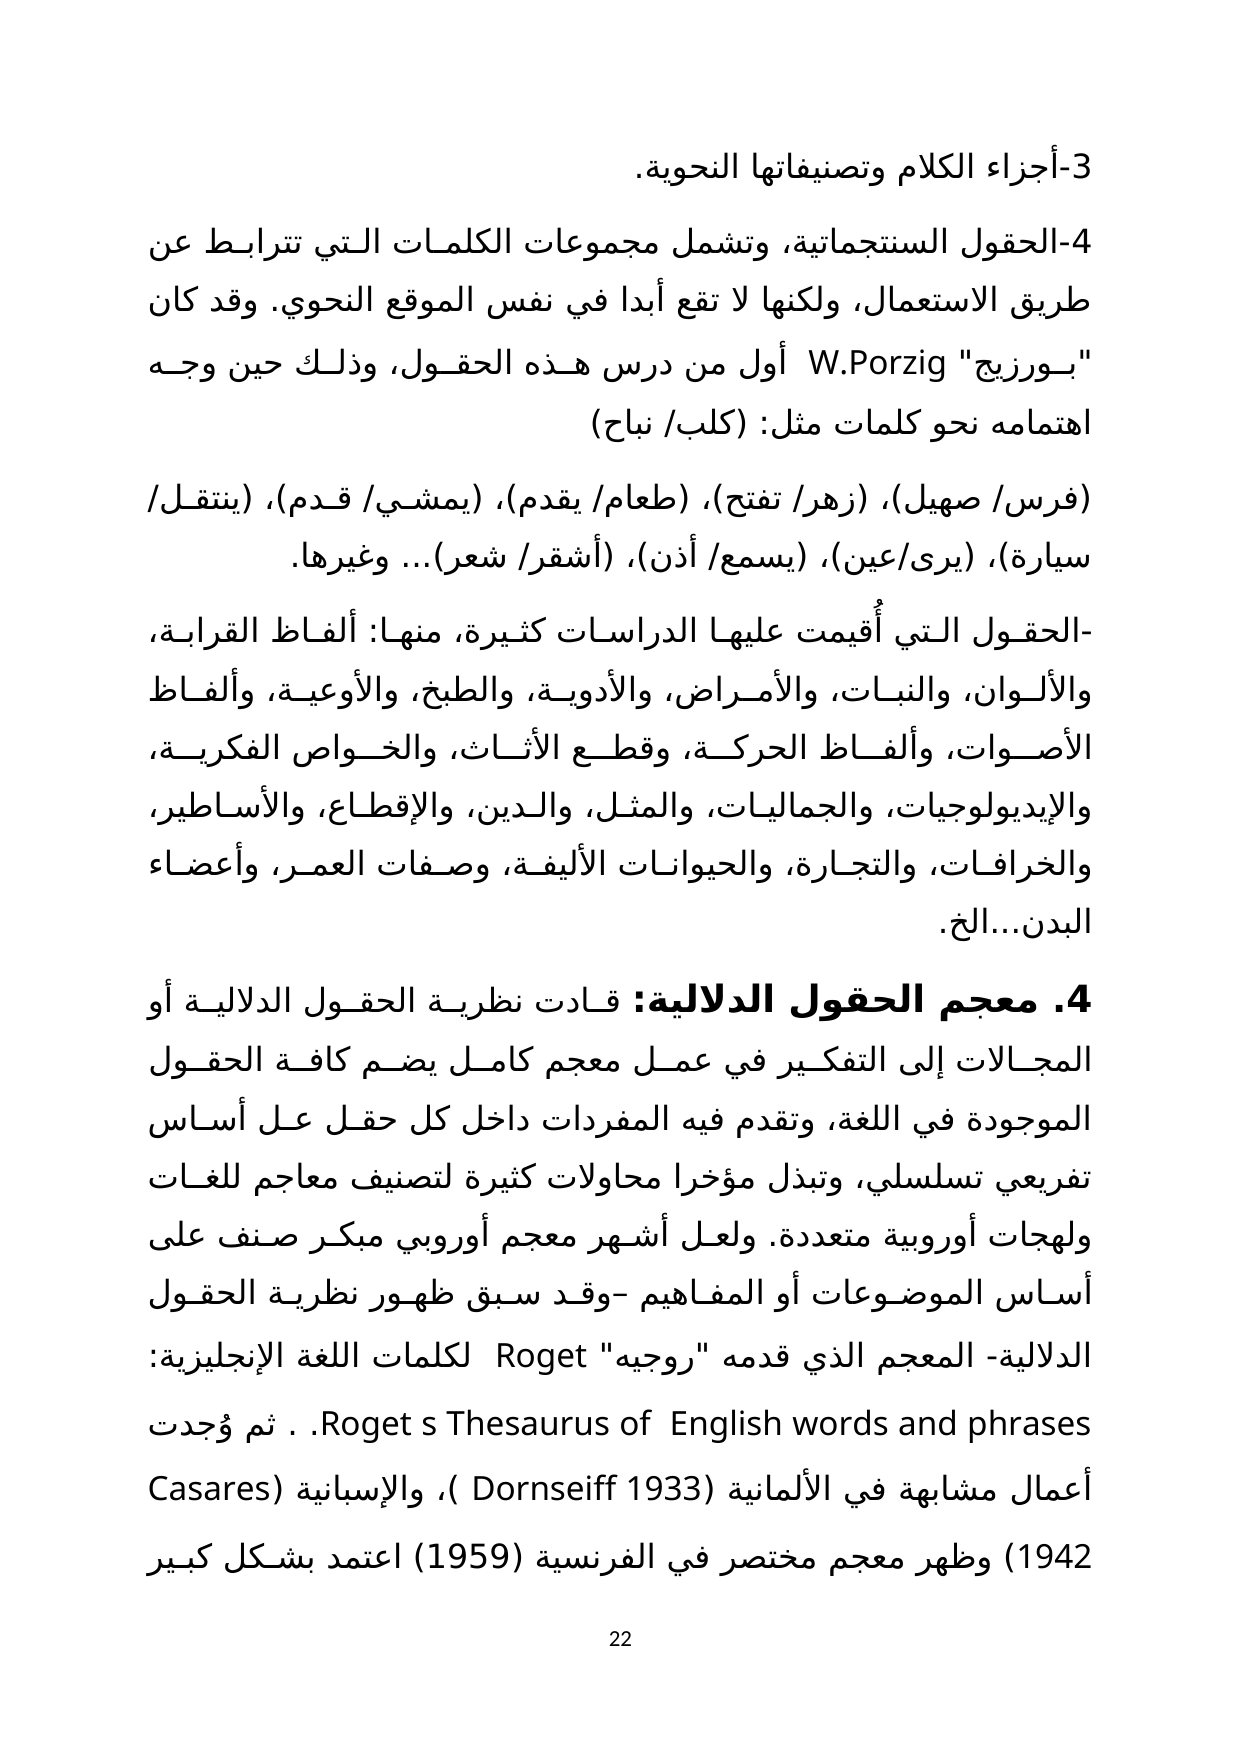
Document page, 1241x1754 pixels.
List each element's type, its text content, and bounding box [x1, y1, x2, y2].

text -الحقول التي أُقيمت عليها الدراسات كثيرة، منها: ألفاظ القرابة، والألوان، والنبات، والأمراض، والأدوية، والطبخ، والأوعية، وألفاظ الأصوات، وألفاظ الحركة، وقطع الأثاث، والخواص الفكرية، والإيديولوجيات، والجماليات، والمثل، والدين، والإقطاع، والأساطير، والخرافات، والتجارة، والحيوانات الأليفة، وصفات العمر، وأعضاء البدن...الخ. [148, 612, 1093, 942]
text 4-الحقول السنتجماتية، وتشمل مجموعات الكلمات التي تترابط عن طريق الاستعمال، ولكنها لا تقع أبدا في نفس الموقع النحوي. وقد كان "بورزيج" W.Porzig أول من درس هذه الحقول، وذلك حين وجه اهتمامه نحو كلمات مثل: (كلب/ نباح) [148, 222, 1093, 443]
text (فرس/ صهيل)، (زهر/ تفتح)، (طعام/ يقدم)، (يمشي/ قدم)، (ينتقل/ سيارة)، (يرى/عين)، (يسمع/ أذن)، (أشقر/ شعر)... وغيرها. [148, 479, 1093, 576]
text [148, 978, 1093, 1578]
text 3-أجزاء الكلام وتصنيفاتها النحوية. [148, 148, 1093, 186]
